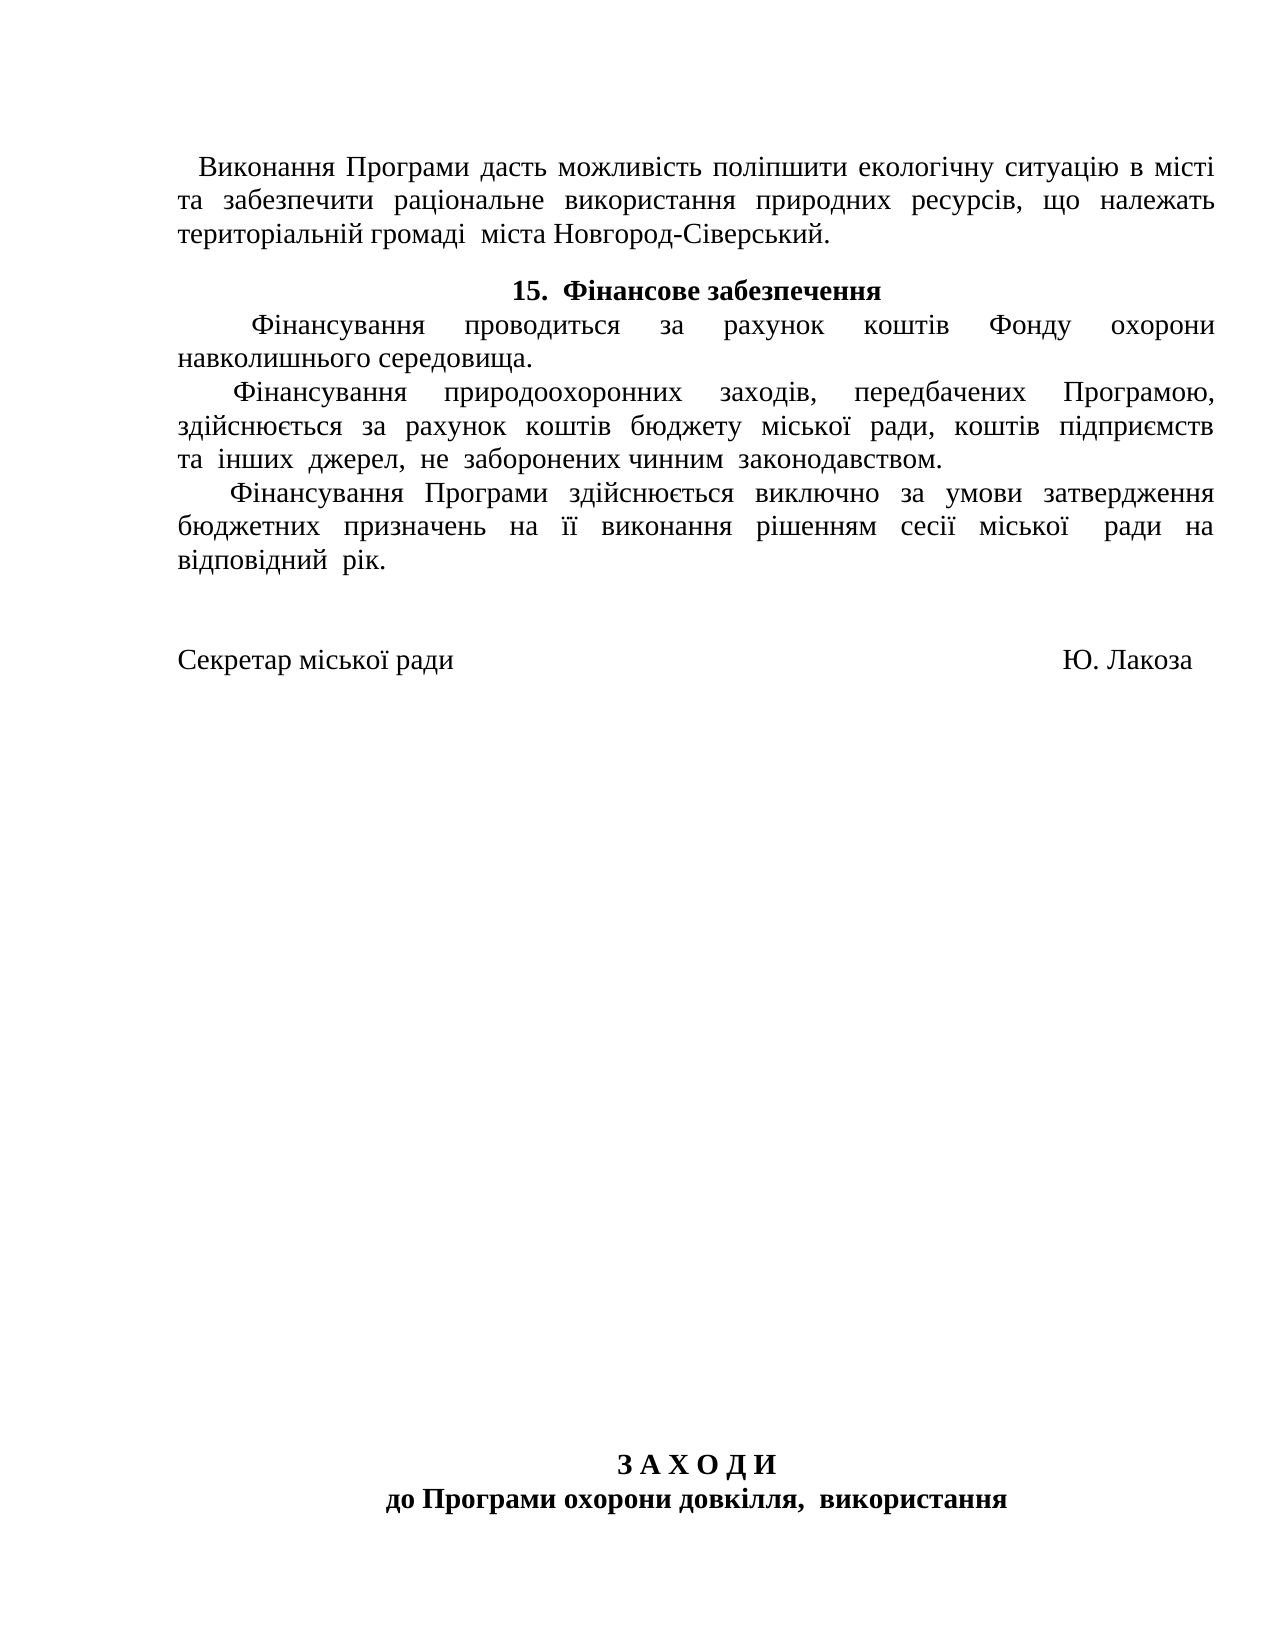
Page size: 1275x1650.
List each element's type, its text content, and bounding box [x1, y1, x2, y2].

text Фінансування проводиться за рахунок коштів Фонду охорони навколишнього середовища. [177, 307, 1216, 374]
text Фінансування Програми здійснюється виключно за умови затвердження бюджетних призначень на її виконання рішенням сесії міської ради на відповідний рік. [177, 475, 1216, 575]
text Секретар міської ради Ю. Лакоза [177, 642, 1216, 676]
text 15. Фінансове забезпечення [177, 273, 1216, 307]
text до Програми охорони довкілля, використання [177, 1481, 1216, 1514]
text З А Х О Д И [177, 1447, 1216, 1481]
text Виконання Програми дасть можливість поліпшити екологічну ситуацію в місті та забезпечити раціональне використання природних ресурсів, що належать територіальній громаді міста Новгород-Сіверський. [177, 149, 1216, 249]
text Фінансування природоохоронних заходів, передбачених Програмою, здійснюється за рахунок коштів бюджету міської ради, коштів підприємств та інших джерел, не заборонених чинним законодавством. [177, 374, 1216, 475]
